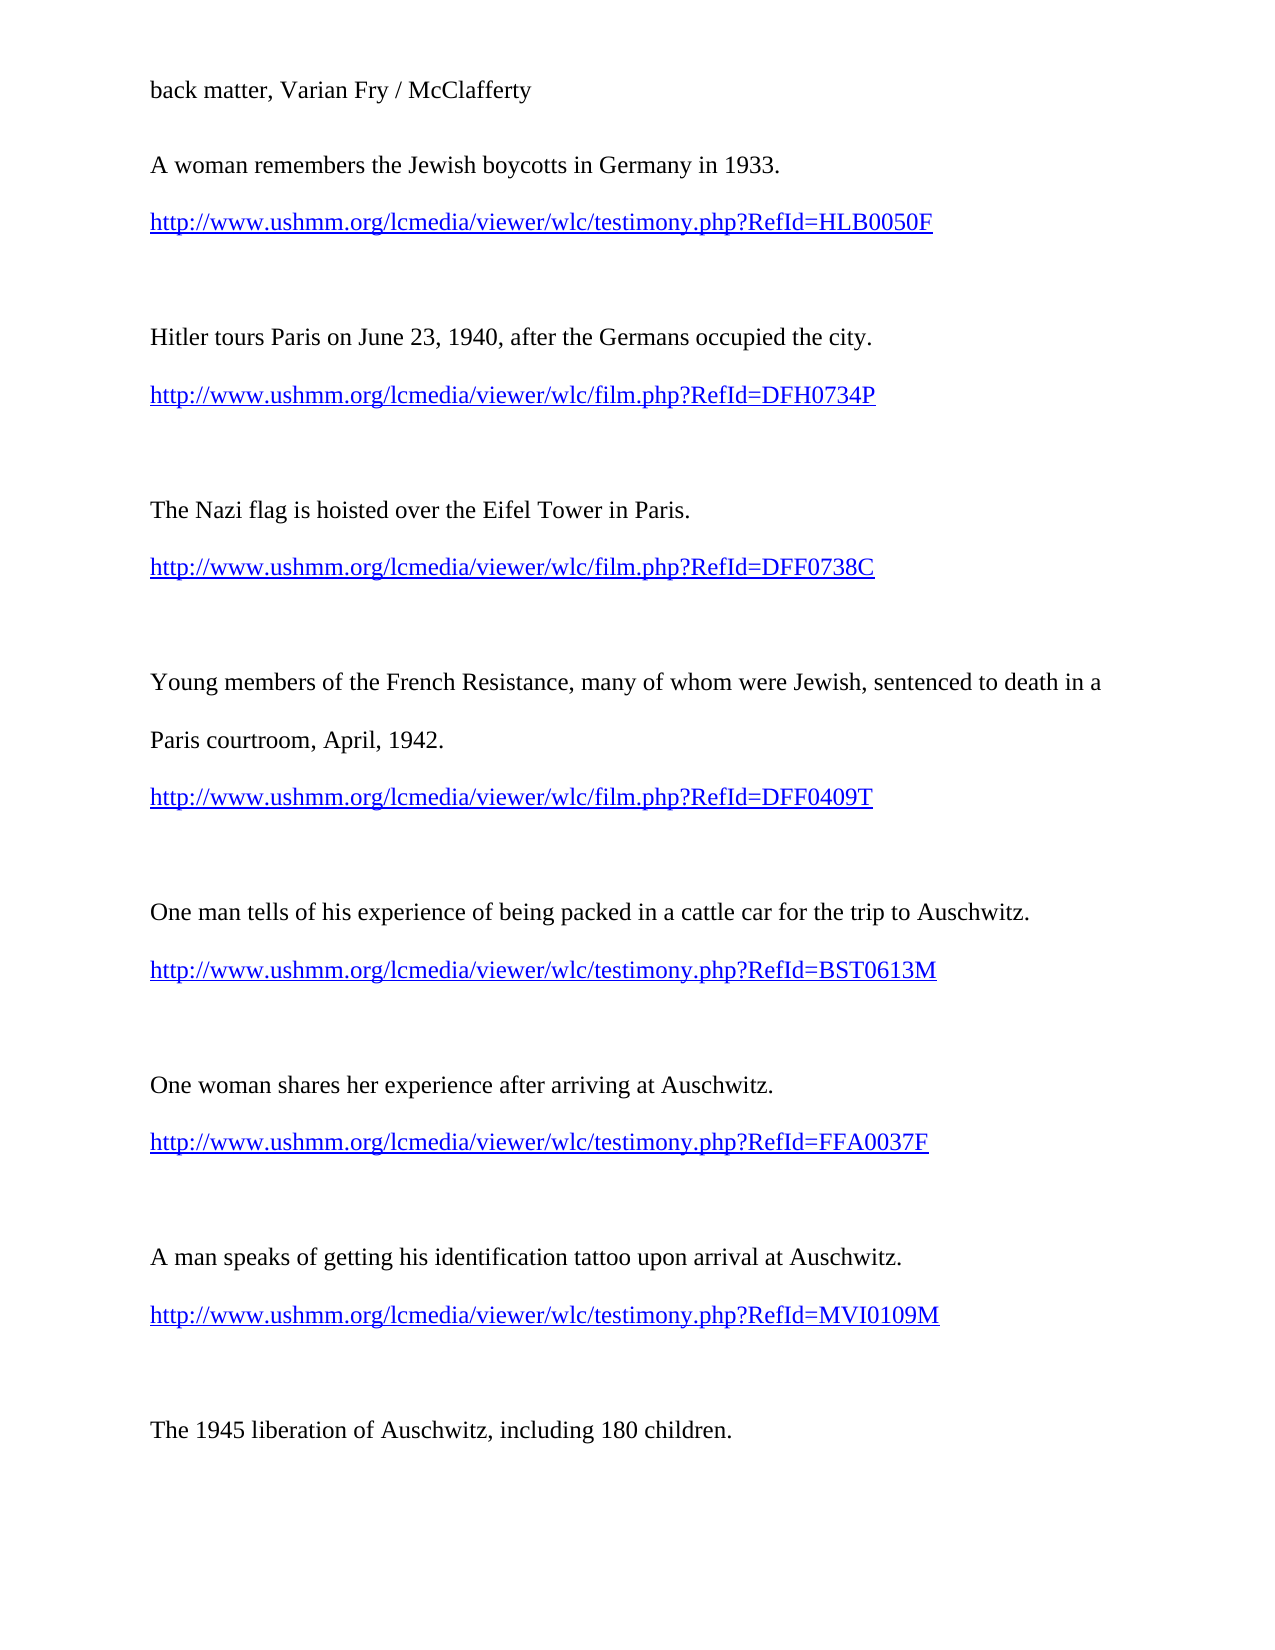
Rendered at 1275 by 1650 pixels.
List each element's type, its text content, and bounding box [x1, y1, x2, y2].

text Young members of the French Resistance, many of whom were Jewish, sentenced to death in a Paris courtroom, April, 1942. [150, 667, 1125, 754]
text http://www.ushmm.org/lcmedia/viewer/wlc/testimony.php?RefId=HLB0050F [150, 207, 1125, 236]
text A man speaks of getting his identification tattoo upon arrival at Auschwitz. [150, 1242, 1125, 1271]
text http://www.ushmm.org/lcmedia/viewer/wlc/film.php?RefId=DFF0409T [150, 782, 1125, 811]
text One man tells of his experience of being packed in a cattle car for the trip to Auschwitz. [150, 897, 1125, 926]
text http://www.ushmm.org/lcmedia/viewer/wlc/film.php?RefId=DFH0734P [150, 380, 1125, 409]
text Hitler tours Paris on June 23, 1940, after the Germans occupied the city. [150, 322, 1125, 351]
text http://www.ushmm.org/lcmedia/viewer/wlc/film.php?RefId=DFF0738C [150, 552, 1125, 581]
text A woman remembers the Jewish boycotts in Germany in 1933. [150, 150, 1125, 179]
text http://www.ushmm.org/lcmedia/viewer/wlc/testimony.php?RefId=MVI0109M [150, 1300, 1125, 1329]
text The Nazi flag is hoisted over the Eifel Tower in Paris. [150, 495, 1125, 524]
text The 1945 liberation of Auschwitz, including 180 children. [150, 1415, 1125, 1444]
text http://www.ushmm.org/lcmedia/viewer/wlc/testimony.php?RefId=BST0613M [150, 955, 1125, 984]
text One woman shares her experience after arriving at Auschwitz. [150, 1070, 1125, 1099]
text http://www.ushmm.org/lcmedia/viewer/wlc/testimony.php?RefId=FFA0037F [150, 1127, 1125, 1156]
